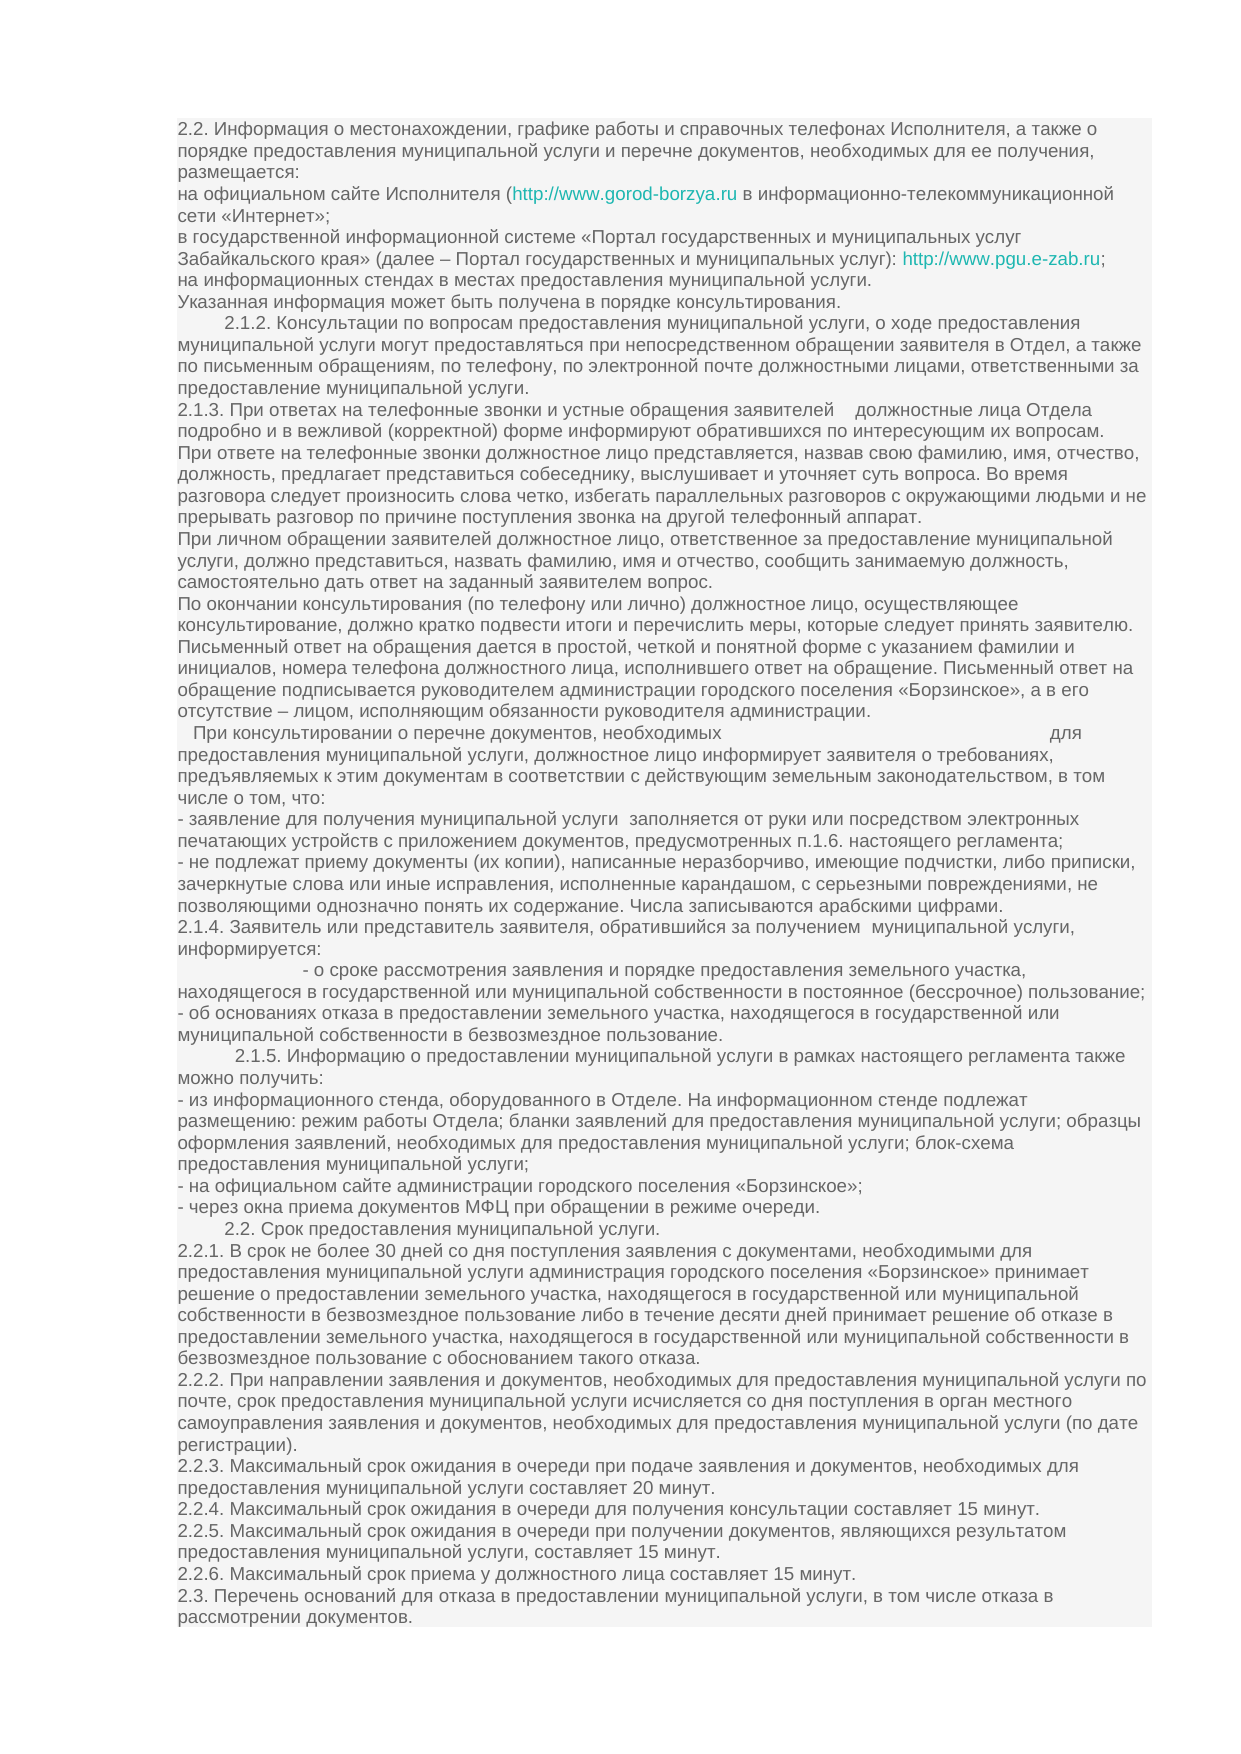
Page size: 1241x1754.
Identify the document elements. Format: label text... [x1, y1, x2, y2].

text - из информационного стенда, оборудованного в Отделе. На информационном стенде подлежат размещению: режим работы Отдела; бланки заявлений для предоставления муниципальной услуги; образцы оформления заявлений, необходимых для предоставления муниципальной услуги; блок-схема предоставления муниципальной услуги; [177, 1088, 1152, 1175]
text - о сроке рассмотрения заявления и порядке предоставления земельного участка, находящегося в государственной или муниципальной собственности в постоянное (бессрочное) пользование; [177, 959, 1152, 1002]
text - через окна приема документов МФЦ при обращении в режиме очереди. [177, 1196, 1152, 1218]
text 2.1.5. Информацию о предоставлении муниципальной услуги в рамках настоящего регламента также можно получить: [177, 1045, 1152, 1088]
text на официальном сайте Исполнителя (http://www.gorod-borzya.ru в информационно-телекоммуникационной сети «Интернет»; [177, 183, 1152, 226]
text - заявление для получения муниципальной услуги заполняется от руки или посредством электронных печатающих устройств с приложением документов, предусмотренных п.1.6. настоящего регламента; [177, 808, 1152, 851]
text 2.2.6. Максимальный срок приема у должностного лица составляет 15 минут. [177, 1563, 1152, 1584]
text 2.1.3. При ответах на телефонные звонки и устные обращения заявителей должностные лица Отдела подробно и в вежливой (корректной) форме информируют обратившихся по интересующим их вопросам. [177, 398, 1152, 442]
text 2.2.1. В срок не более 30 дней со дня поступления заявления с документами, необходимыми для предоставления муниципальной услуги администрация городского поселения «Борзинское» принимает решение о предоставлении земельного участка, находящегося в государственной или муниципальной собственности в безвозмездное пользование либо в течение десяти дней принимает решение об отказе в предоставлении земельного участка, находящегося в государственной или муниципальной собственности в безвозмездное пользование с обоснованием такого отказа. [177, 1239, 1152, 1369]
text 2.2.2. При направлении заявления и документов, необходимых для предоставления муниципальной услуги по почте, срок предоставления муниципальной услуги исчисляется со дня поступления в орган местного самоуправления заявления и документов, необходимых для предоставления муниципальной услуги (по дате регистрации). [177, 1369, 1152, 1455]
text 2.2.3. Максимальный срок ожидания в очереди при подаче заявления и документов, необходимых для предоставления муниципальной услуги составляет 20 минут. [177, 1455, 1152, 1498]
text 2.2.4. Максимальный срок ожидания в очереди для получения консультации составляет 15 минут. [177, 1498, 1152, 1520]
text 2.2. Информация о местонахождении, графике работы и справочных телефонах Исполнителя, а также о порядке предоставления муниципальной услуги и перечне документов, необходимых для ее получения, размещается: [177, 118, 1152, 183]
text - на официальном сайте администрации городского поселения «Борзинское»; [177, 1175, 1152, 1196]
text 2.2.5. Максимальный срок ожидания в очереди при получении документов, являющихся результатом предоставления муниципальной услуги, составляет 15 минут. [177, 1520, 1152, 1563]
text - об основаниях отказа в предоставлении земельного участка, находящегося в государственной или муниципальной собственности в безвозмездное пользование. [177, 1002, 1152, 1045]
text 2.1.2. Консультации по вопросам предоставления муниципальной услуги, о ходе предоставления муниципальной услуги могут предоставляться при непосредственном обращении заявителя в Отдел, а также по письменным обращениям, по телефону, по электронной почте должностными лицами, ответственными за предоставление муниципальной услуги. [177, 312, 1152, 398]
text По окончании консультирования (по телефону или лично) должностное лицо, осуществляющее консультирование, должно кратко подвести итоги и перечислить меры, которые следует принять заявителю. [177, 592, 1152, 636]
text на информационных стендах в местах предоставления муниципальной услуги. [177, 269, 1152, 291]
text 2.2. Срок предоставления муниципальной услуги. [177, 1218, 1152, 1239]
text Письменный ответ на обращения дается в простой, четкой и понятной форме с указанием фамилии и инициалов, номера телефона должностного лица, исполнившего ответ на обращение. Письменный ответ на обращение подписывается руководителем администрации городского поселения «Борзинское», а в его отсутствие – лицом, исполняющим обязанности руководителя администрации. [177, 636, 1152, 722]
text При личном обращении заявителей должностное лицо, ответственное за предоставление муниципальной услуги, должно представиться, назвать фамилию, имя и отчество, сообщить занимаемую должность, самостоятельно дать ответ на заданный заявителем вопрос. [177, 528, 1152, 592]
text 2.1.4. Заявитель или представитель заявителя, обратившийся за получением муниципальной услуги, информируется: [177, 916, 1152, 959]
text 2.3. Перечень оснований для отказа в предоставлении муниципальной услуги, в том числе отказа в рассмотрении документов. [177, 1584, 1152, 1627]
text Указанная информация может быть получена в порядке консультирования. [177, 291, 1152, 312]
text в государственной информационной системе «Портал государственных и муниципальных услуг Забайкальского края» (далее – Портал государственных и муниципальных услуг): http://www.pgu.e-zab.ru; [177, 226, 1152, 269]
text При ответе на телефонные звонки должностное лицо представляется, назвав свою фамилию, имя, отчество, должность, предлагает представиться собеседнику, выслушивает и уточняет суть вопроса. Во время разговора следует произносить слова четко, избегать параллельных разговоров с окружающими людьми и не прерывать разговор по причине поступления звонка на другой телефонный аппарат. [177, 442, 1152, 528]
text При консультировании о перечне документов, необходимых для предоставления муниципальной услуги, должностное лицо информирует заявителя о требованиях, предъявляемых к этим документам в соответствии с действующим земельным законодательством, в том числе о том, что: [177, 722, 1152, 808]
text - не подлежат приему документы (их копии), написанные неразборчиво, имеющие подчистки, либо приписки, зачеркнутые слова или иные исправления, исполненные карандашом, с серьезными повреждениями, не позволяющими однозначно понять их содержание. Числа записываются арабскими цифрами. [177, 851, 1152, 916]
